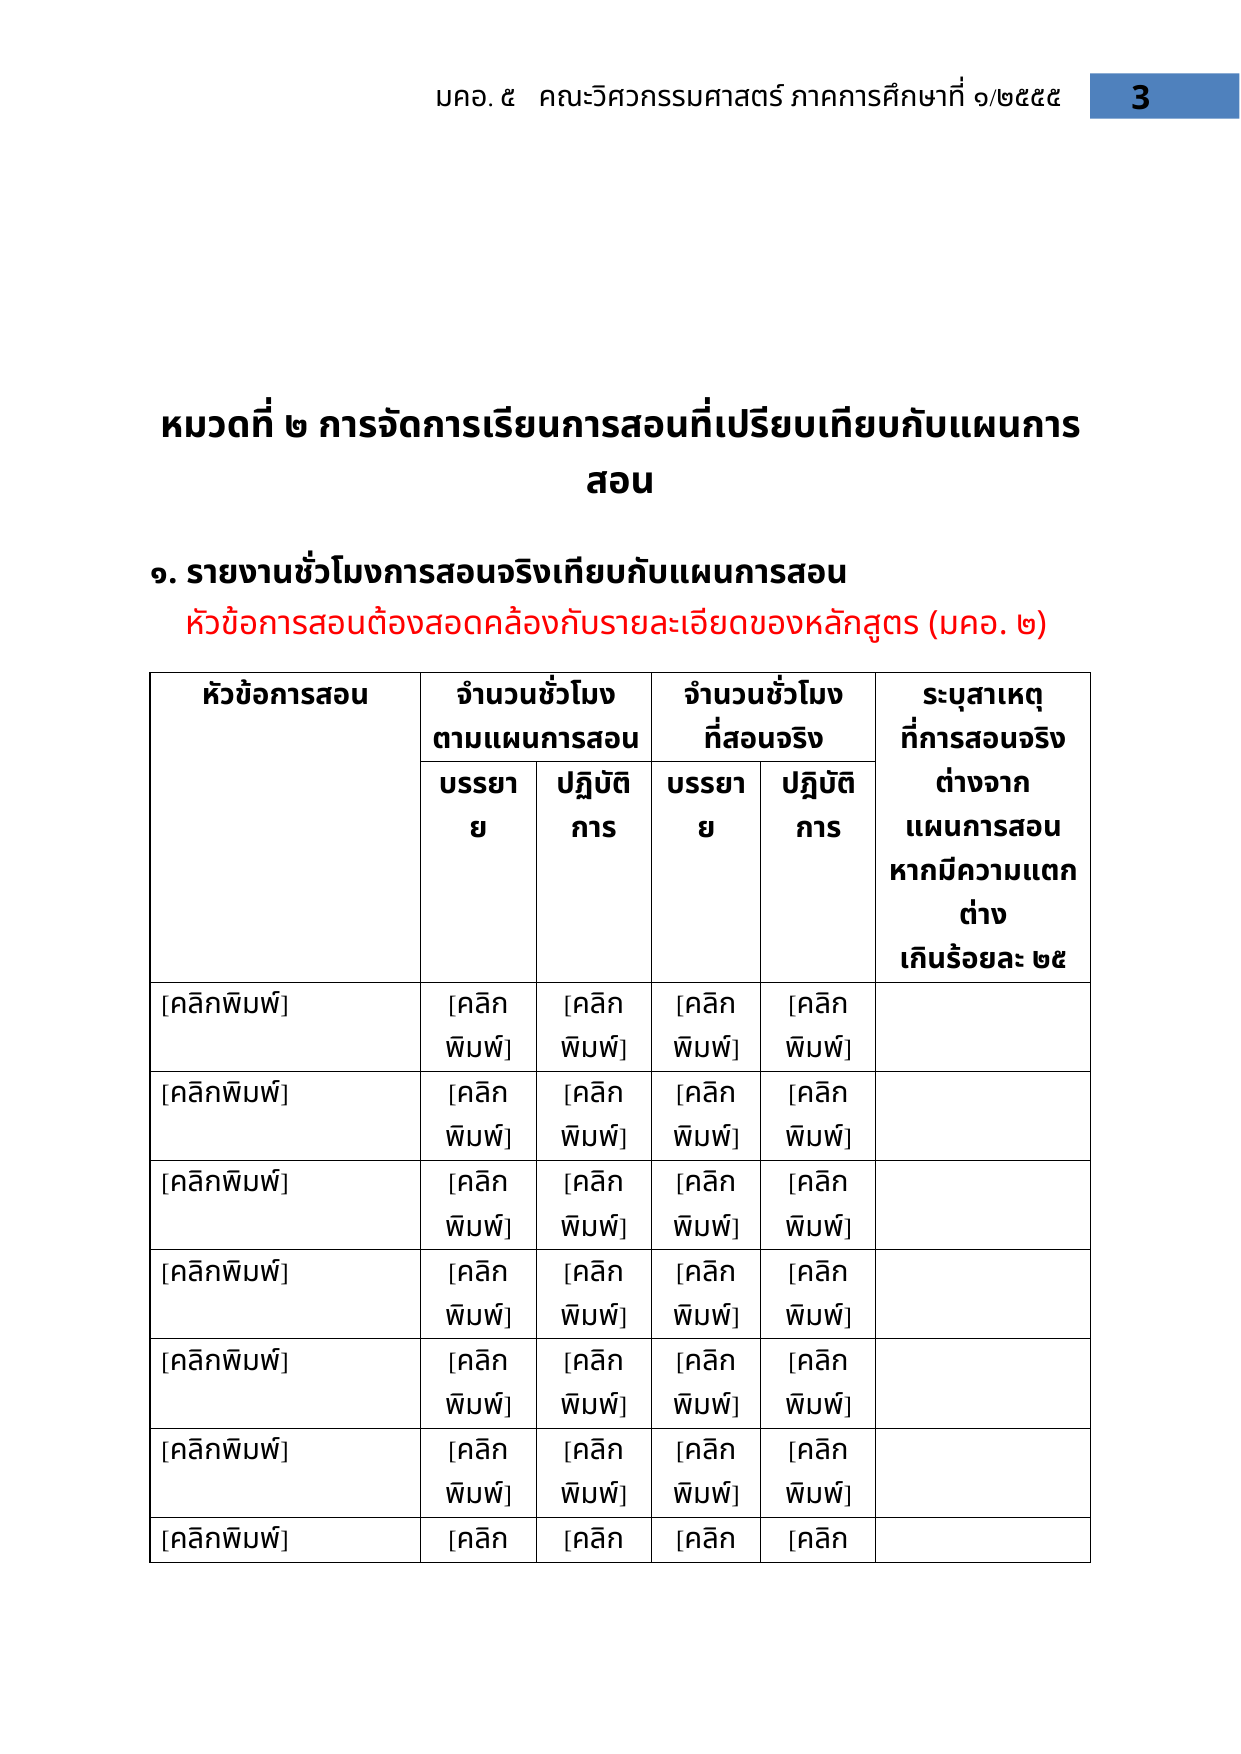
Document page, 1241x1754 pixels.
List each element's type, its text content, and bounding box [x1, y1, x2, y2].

table_header จำนวนชั่วโมง ตามแผนการสอน [421, 673, 651, 761]
table_cell [876, 1250, 1090, 1338]
table_cell [151, 1072, 420, 1160]
table_cell [537, 983, 651, 1071]
table_cell บรรยาย [421, 762, 536, 982]
table_cell [761, 1339, 875, 1427]
table_cell [652, 1072, 760, 1160]
table_cell [151, 1429, 420, 1517]
table_cell [876, 1518, 1090, 1562]
table_cell [876, 1339, 1090, 1427]
table_cell [761, 1250, 875, 1338]
table_cell ปฎิบัติการ [761, 762, 875, 982]
table_cell [151, 1518, 420, 1562]
table_cell [421, 983, 536, 1071]
text ๑. รายงานชั่วโมงการสอนจริงเทียบกับแผนการสอน [150, 548, 1090, 599]
table_cell [421, 1339, 536, 1427]
table_cell [652, 1161, 760, 1249]
table_cell [652, 1429, 760, 1517]
table_cell [652, 1250, 760, 1338]
table_cell [761, 1429, 875, 1517]
table_cell [421, 1518, 536, 1562]
table_cell [876, 1429, 1090, 1517]
table_cell [151, 1250, 420, 1338]
table_cell [652, 983, 760, 1071]
table_cell [652, 1518, 760, 1562]
table_cell [537, 1518, 651, 1562]
text หัวข้อการสอนต้องสอดคล้องกับรายละเอียดของหลักสูตร (มคอ. ๒) [150, 599, 1090, 649]
table_cell [761, 983, 875, 1071]
table_cell บรรยาย [652, 762, 760, 982]
table_cell [876, 983, 1090, 1071]
table_header จำนวนชั่วโมง ที่สอนจริง [652, 673, 875, 761]
table_cell [421, 1429, 536, 1517]
table_cell [537, 1339, 651, 1427]
table_cell [876, 1072, 1090, 1160]
table_cell [652, 1339, 760, 1427]
table_cell [151, 983, 420, 1071]
table_cell [761, 1161, 875, 1249]
table_cell [876, 1161, 1090, 1249]
table_cell [537, 1161, 651, 1249]
table_cell [421, 1250, 536, 1338]
table_cell [151, 1161, 420, 1249]
table_cell [421, 1072, 536, 1160]
table_cell [761, 1072, 875, 1160]
table_header หัวข้อการสอน [151, 673, 420, 982]
table_cell [761, 1518, 875, 1562]
table_cell [537, 1250, 651, 1338]
table_cell ปฏิบัติการ [537, 762, 651, 982]
table_header ระบุสาเหตุ ที่การสอนจริง ต่างจาก แผนการสอน หากมีความแตกต่าง เกินร้อยละ ๒๕ [876, 673, 1090, 982]
subtitle หมวดที่ ๒ การจัดการเรียนการสอนที่เปรียบเทียบกับแผนการสอน [150, 397, 1090, 511]
table_cell [151, 1339, 420, 1427]
table_cell [537, 1429, 651, 1517]
table_cell [537, 1072, 651, 1160]
table_cell [421, 1161, 536, 1249]
